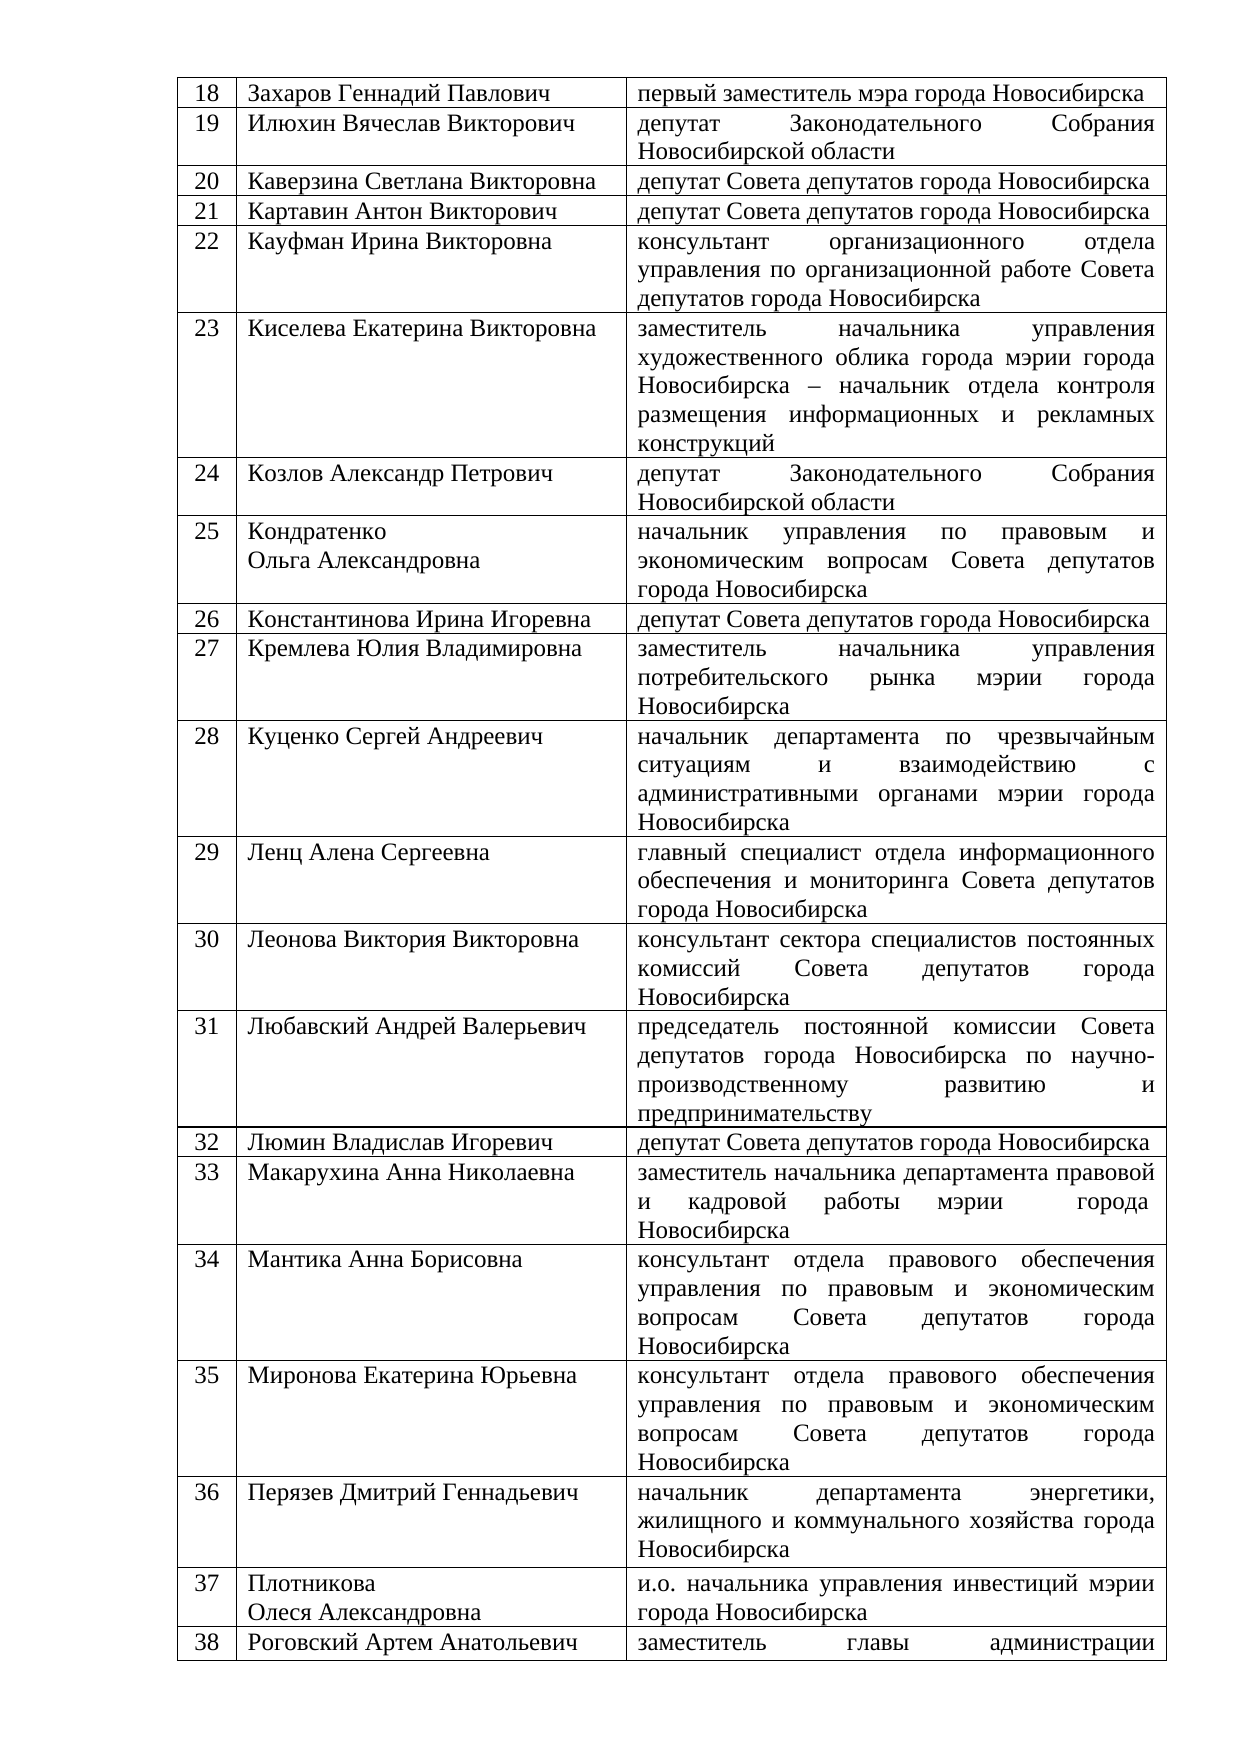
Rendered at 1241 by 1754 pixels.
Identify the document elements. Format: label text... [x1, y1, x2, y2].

table_cell 29 [178, 837, 236, 923]
table_cell депутат Совета депутатов города Новосибирска [627, 166, 1166, 195]
table_cell депутат Законодательного Собрания Новосибирской области [627, 458, 1166, 515]
table_cell Перязев Дмитрий Геннадьевич [237, 1477, 626, 1567]
table_cell начальник управления по правовым и экономическим вопросам Совета депутатов города Новосибирска [627, 516, 1166, 603]
table_cell 21 [178, 196, 236, 225]
table_cell депутат Совета депутатов города Новосибирска [627, 604, 1166, 632]
table_cell консультант сектора специалистов постоянных комиссий Совета депутатов города Новосибирска [627, 924, 1166, 1010]
table_cell 25 [178, 516, 236, 603]
table_cell Илюхин Вячеслав Викторович [237, 108, 626, 165]
table_cell 23 [178, 313, 236, 457]
table_cell 28 [178, 721, 236, 836]
table_cell 35 [178, 1361, 236, 1476]
table_cell заместитель начальника управления потребительского рынка мэрии города Новосибирска [627, 634, 1166, 720]
table_cell Макарухина Анна Николаевна [237, 1157, 626, 1243]
table_cell Леонова Виктория Викторовна [237, 924, 626, 1010]
table_cell Ленц Алена Сергеевна [237, 837, 626, 923]
table_cell 20 [178, 166, 236, 195]
table_cell депутат Совета депутатов города Новосибирска [627, 1128, 1166, 1156]
table_cell Миронова Екатерина Юрьевна [237, 1361, 626, 1476]
table_cell начальник департамента по чрезвычайным ситуациям и взаимодействию с административными органами мэрии города Новосибирска [627, 721, 1166, 836]
table_cell Константинова Ирина Игоревна [237, 604, 626, 632]
table_cell Картавин Антон Викторович [237, 196, 626, 225]
table_cell 38 [178, 1627, 236, 1659]
table_cell депутат Совета депутатов города Новосибирска [627, 196, 1166, 225]
table_cell Мантика Анна Борисовна [237, 1245, 626, 1359]
table_cell Захаров Геннадий Павлович [237, 78, 626, 107]
table_cell и.о. начальника управления инвестиций мэрии города Новосибирска [627, 1568, 1166, 1626]
table_cell заместитель начальника департамента правовой и кадровой работы мэрии города Новосибирска [627, 1157, 1166, 1243]
table_cell консультант организационного отдела управления по организационной работе Совета депутатов города Новосибирска [627, 226, 1166, 312]
table_cell 26 [178, 604, 236, 632]
table_cell Киселева Екатерина Викторовна [237, 313, 626, 457]
table_cell консультант отдела правового обеспечения управления по правовым и экономическим вопросам Совета депутатов города Новосибирска [627, 1361, 1166, 1476]
table_cell первый заместитель мэра города Новосибирска [627, 78, 1166, 107]
table_cell Кауфман Ирина Викторовна [237, 226, 626, 312]
table_cell начальник департамента энергетики, жилищного и коммунального хозяйства города Новосибирска [627, 1477, 1166, 1567]
table_cell 19 [178, 108, 236, 165]
table_cell 33 [178, 1157, 236, 1243]
table_cell Кремлева Юлия Владимировна [237, 634, 626, 720]
table_cell Плотникова Олеся Александровна [237, 1568, 626, 1626]
table_cell 34 [178, 1245, 236, 1359]
table_cell 32 [178, 1128, 236, 1156]
table_cell 27 [178, 634, 236, 720]
table_cell 37 [178, 1568, 236, 1626]
table_cell 18 [178, 78, 236, 107]
table_cell 30 [178, 924, 236, 1010]
table_cell Любавский Андрей Валерьевич [237, 1011, 626, 1126]
table_cell Люмин Владислав Игоревич [237, 1128, 626, 1156]
table_cell консультант отдела правового обеспечения управления по правовым и экономическим вопросам Совета депутатов города Новосибирска [627, 1245, 1166, 1359]
table_cell 22 [178, 226, 236, 312]
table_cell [237, 1627, 626, 1659]
table_cell 24 [178, 458, 236, 515]
table_cell 36 [178, 1477, 236, 1567]
table_cell Козлов Александр Петрович [237, 458, 626, 515]
table_cell Каверзина Светлана Викторовна [237, 166, 626, 195]
table_cell депутат Законодательного Собрания Новосибирской области [627, 108, 1166, 165]
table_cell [627, 1627, 1166, 1659]
table_cell главный специалист отдела информационного обеспечения и мониторинга Совета депутатов города Новосибирска [627, 837, 1166, 923]
table_cell Куценко Сергей Андреевич [237, 721, 626, 836]
table_cell 31 [178, 1011, 236, 1126]
table_cell Кондратенко Ольга Александровна [237, 516, 626, 603]
table_cell заместитель начальника управления художественного облика города мэрии города Новосибирска – начальник отдела контроля размещения информационных и рекламных конструкций [627, 313, 1166, 457]
table_cell председатель постоянной комиссии Совета депутатов города Новосибирска по научно-производственному развитию и предпринимательству [627, 1011, 1166, 1126]
